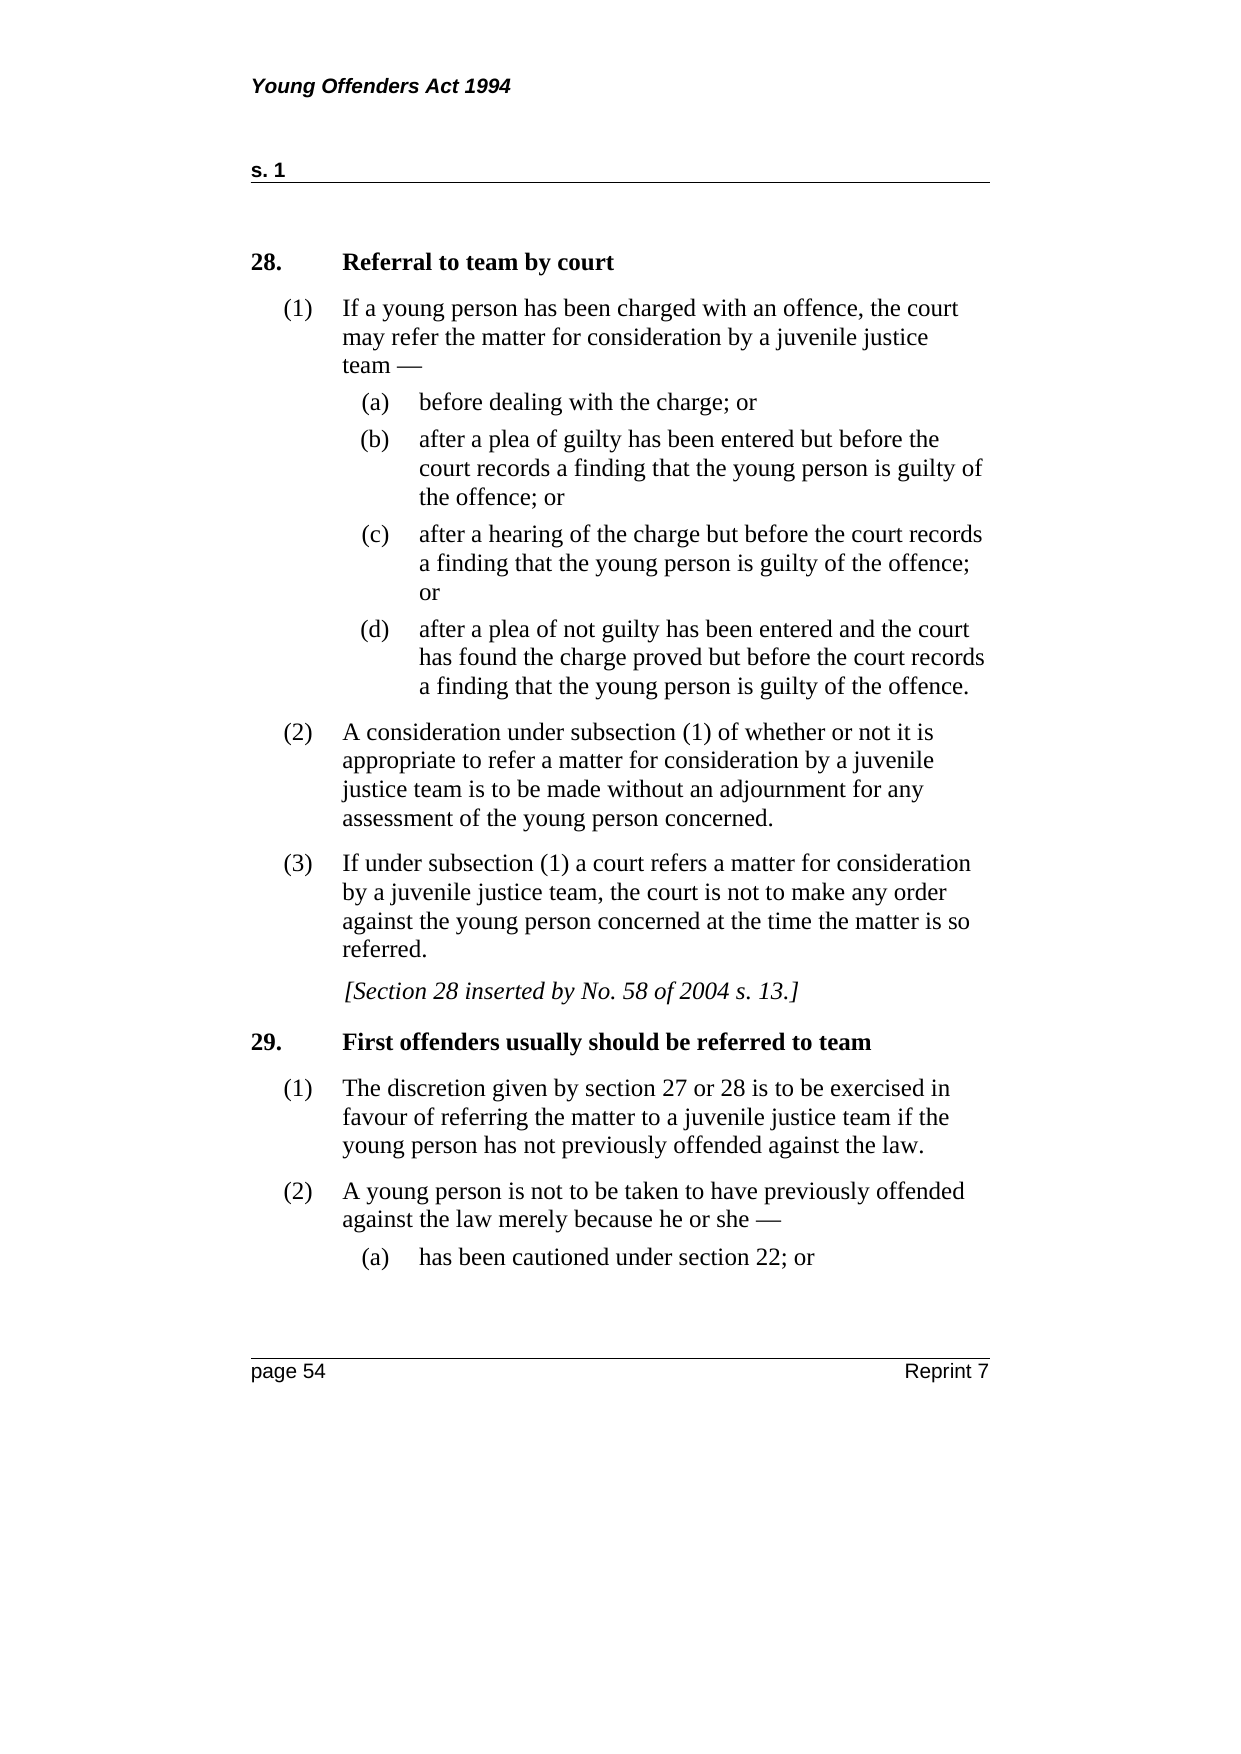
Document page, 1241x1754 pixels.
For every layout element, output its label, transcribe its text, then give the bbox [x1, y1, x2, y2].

subtitle 28. Referral to team by court [251, 247, 990, 276]
text (b) after a plea of guilty has been entered but before the court records a finding that the young person is guilty of the offence; or [251, 424, 990, 511]
text (2) A consideration under subsection (1) of whether or not it is appropriate to refer a matter for consideration by a juvenile justice team is to be made without an adjournment for any assessment of the young person concerned. [251, 717, 990, 832]
text (2) A young person is not to be taken to have previously offended against the law merely because he or she — [251, 1176, 990, 1233]
text (c) after a hearing of the charge but before the court records a finding that the young person is guilty of the offence; or [251, 519, 990, 605]
subtitle 29. First offenders usually should be referred to team [251, 1027, 990, 1056]
text (3) If under subsection (1) a court refers a matter for consideration by a juvenile justice team, the court is not to make any order against the young person concerned at the time the matter is so referred. [251, 848, 990, 963]
text (1) If a young person has been charged with an offence, the court may refer the matter for consideration by a juvenile justice team — [251, 293, 990, 379]
text (d) after a plea of not guilty has been entered and the court has found the charge proved but before the court records a finding that the young person is guilty of the offence. [251, 614, 990, 700]
text [Section 28 inserted by No. 58 of 2004 s. 13.] [251, 976, 990, 1004]
text (a) has been cautioned under section 22; or [251, 1242, 990, 1270]
text (a) before dealing with the charge; or [251, 387, 990, 416]
text (1) The discretion given by section 27 or 28 is to be exercised in favour of referring the matter to a juvenile justice team if the young person has not previously offended against the law. [251, 1073, 990, 1159]
